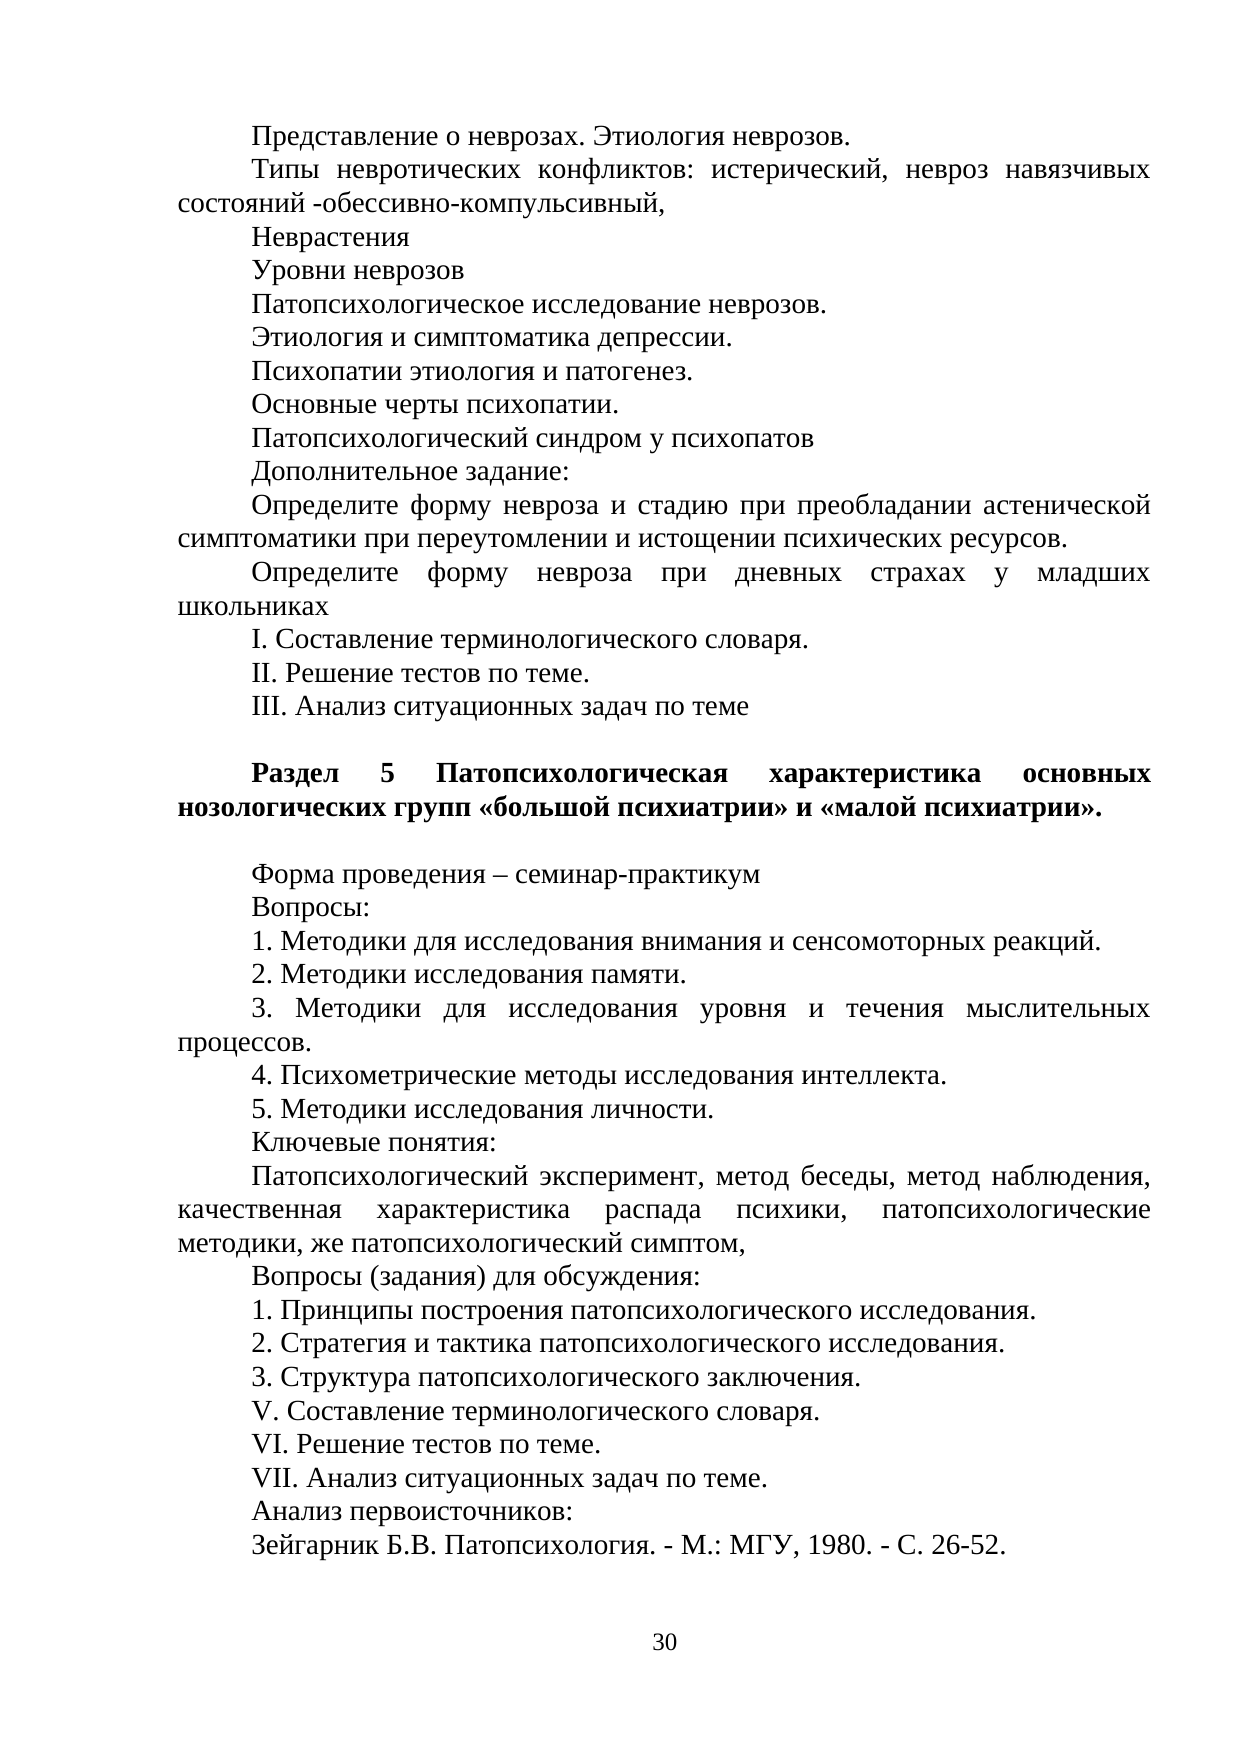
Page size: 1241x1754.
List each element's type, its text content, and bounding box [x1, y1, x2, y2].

text II. Решение тестов по теме. [177, 655, 1152, 688]
text Анализ первоисточников: [177, 1493, 1152, 1527]
text Вопросы (задания) для обсуждения: [177, 1258, 1152, 1292]
text V. Составление терминологического словаря. [177, 1393, 1152, 1426]
text 2. Методики исследования памяти. [177, 957, 1152, 990]
text Определите форму невроза при дневных страхах у младших школьниках [177, 554, 1152, 621]
text Основные черты психопатии. [177, 386, 1152, 420]
text Зейгарник Б.В. Патопсихология. - М.: МГУ, 1980. - С. 26-52. [177, 1527, 1152, 1560]
text III. Анализ ситуационных задач по теме [177, 688, 1152, 722]
text Уровни неврозов [177, 252, 1152, 286]
text Вопросы: [177, 889, 1152, 923]
text Этиология и симптоматика депрессии. [177, 319, 1152, 353]
text Дополнительное задание: [177, 453, 1152, 487]
text Патопсихологическое исследование неврозов. [177, 286, 1152, 319]
text 2. Стратегия и тактика патопсихологического исследования. [177, 1326, 1152, 1359]
text 4. Психометрические методы исследования интеллекта. [177, 1057, 1152, 1091]
text Раздел 5 Патопсихологическая характеристика основных нозологических групп «большой психиатрии» и «малой психиатрии». [177, 755, 1152, 822]
text Форма проведения – семинар-практикум [177, 856, 1152, 889]
text Патопсихологический синдром у психопатов [177, 420, 1152, 453]
text 1. Методики для исследования внимания и сенсомоторных реакций. [177, 923, 1152, 957]
text Определите форму невроза и стадию при преобладании астенической симптоматики при переутомлении и истощении психических ресурсов. [177, 487, 1152, 554]
text VII. Анализ ситуационных задач по теме. [177, 1460, 1152, 1493]
text 3. Структура патопсихологического заключения. [177, 1359, 1152, 1393]
text Психопатии этиология и патогенез. [177, 353, 1152, 386]
text Типы невротических конфликтов: истерический, невроз навязчивых состояний -обессивно-компульсивный, [177, 152, 1152, 219]
text Ключевые понятия: [177, 1124, 1152, 1158]
text Патопсихологический эксперимент, метод беседы, метод наблюдения, качественная характеристика распада психики, патопсихологические методики, же патопсихологический симптом, [177, 1158, 1152, 1258]
text Неврастения [177, 219, 1152, 252]
text Представление о неврозах. Этиология неврозов. [177, 118, 1152, 152]
text I. Составление терминологического словаря. [177, 621, 1152, 655]
text 5. Методики исследования личности. [177, 1091, 1152, 1124]
text 1. Принципы построения патопсихологического исследования. [177, 1292, 1152, 1326]
text VI. Решение тестов по теме. [177, 1426, 1152, 1460]
text 3. Методики для исследования уровня и течения мыслительных процессов. [177, 990, 1152, 1057]
